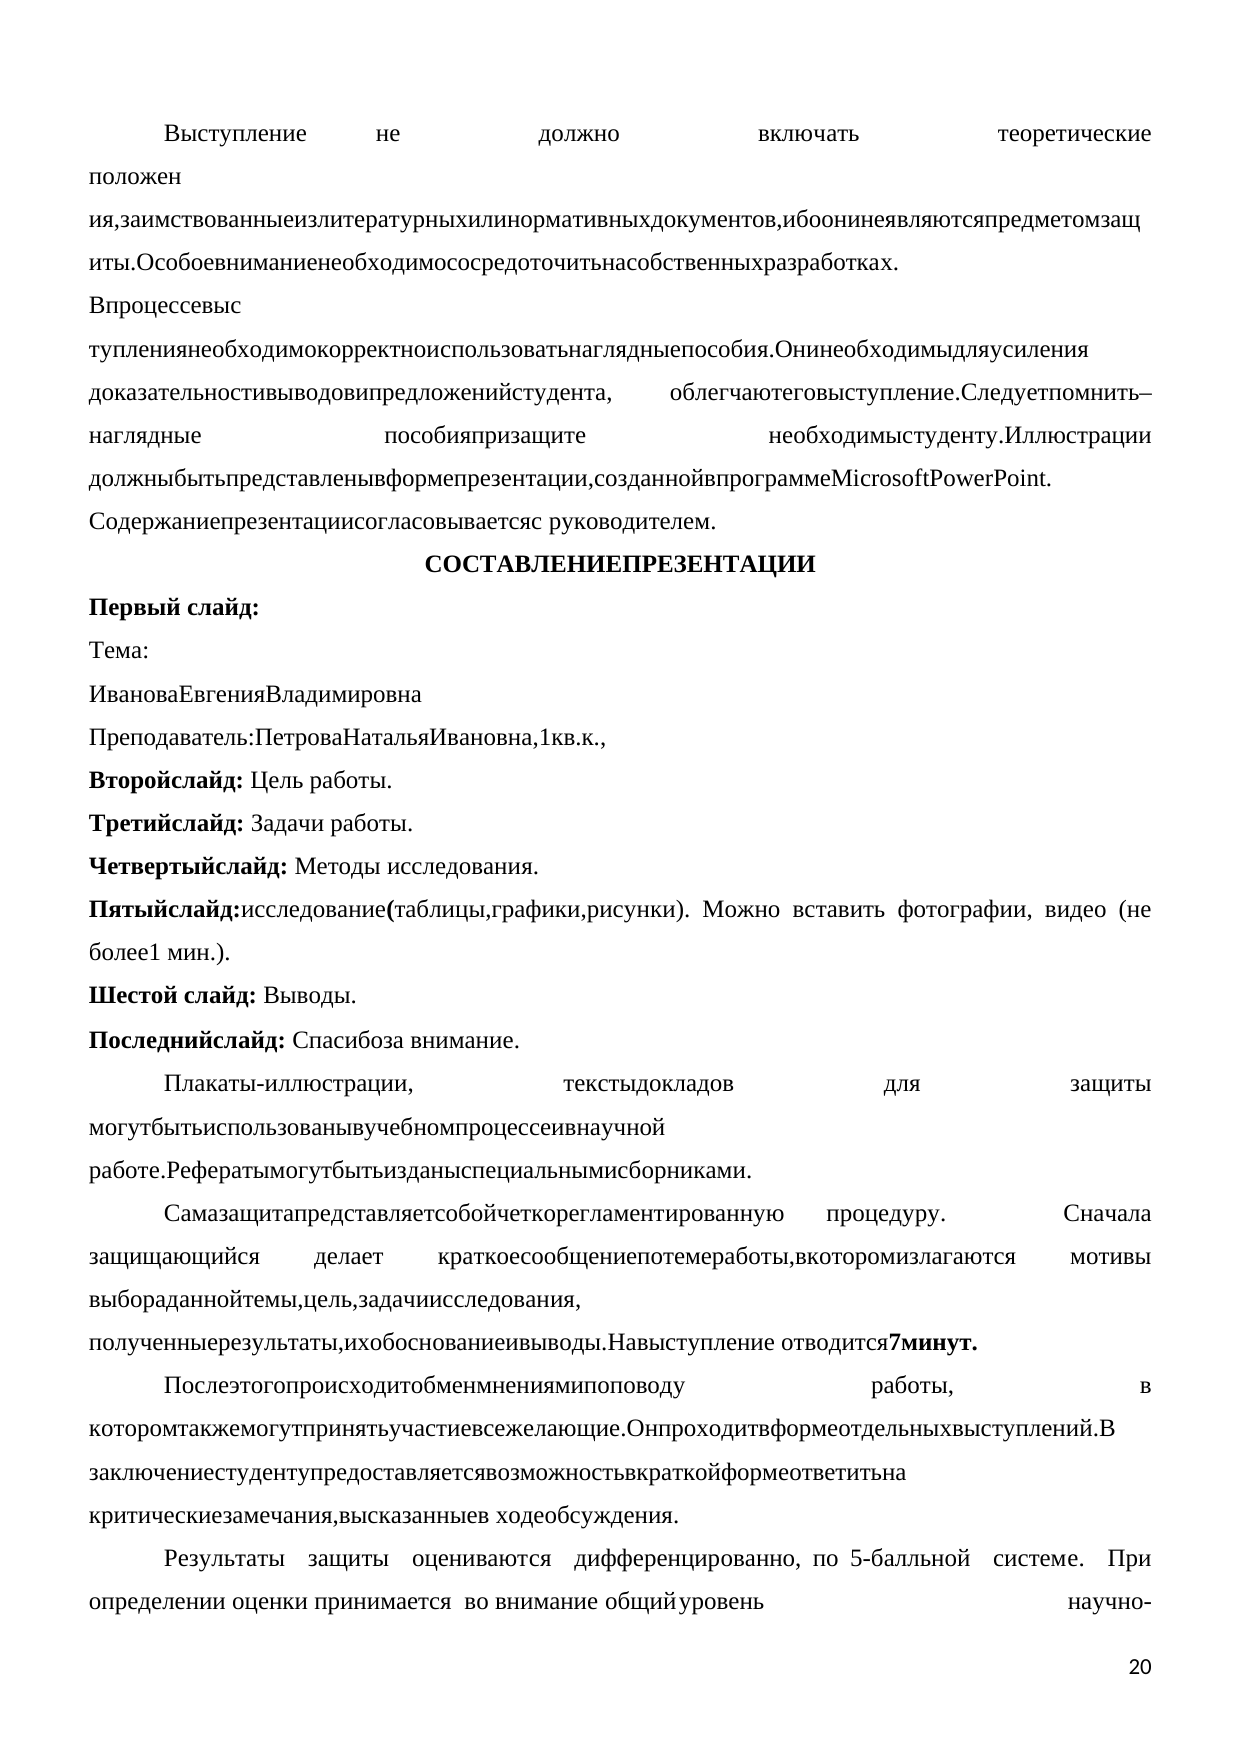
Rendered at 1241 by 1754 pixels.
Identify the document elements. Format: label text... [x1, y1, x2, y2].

text ИвановаЕвгенияВладимировна [89, 679, 1152, 707]
text Второйслайд: Цель работы. [89, 765, 1152, 794]
text Плакаты-иллюстрации, текстыдокладов для защиты могутбытьиспользованывучебномпроцессеивнаучной работе.Рефератымогутбытьизданыспециальнымисборниками. [89, 1068, 1152, 1183]
text Последнийслайд: Спасибоза внимание. [89, 1024, 1152, 1054]
text Четвертыйслайд: Методы исследования. [89, 851, 1152, 880]
text Выступление не должно включать теоретические положения,заимствованныеизлитературныхилинормативныхдокументов,ибоонинеявляютсяпредметомзащиты.Особоевниманиенеобходимососредоточитьнасобственныхразработках. [89, 118, 1152, 276]
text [89, 1543, 1152, 1615]
text Шестой слайд: Выводы. [89, 981, 1152, 1009]
text Тема: [89, 636, 1152, 664]
text Впроцессевыступлениянеобходимокорректноиспользоватьнаглядныепособия.Онинеобходимыдляусиления доказательностивыводовипредложенийстудента, облегчаютеговыступление.Следуетпомнить–наглядные пособияпризащите необходимыстуденту.Иллюстрации должныбытьпредставленывформепрезентации,созданнойвпрограммеMicrosoftPowerPoint. Содержаниепрезентациисогласовываетсяс руководителем. [89, 291, 1152, 535]
text Преподаватель:ПетроваНатальяИвановна,1кв.к., [89, 722, 1152, 751]
text Третийслайд: Задачи работы. [89, 808, 1152, 837]
text Самазащитапредставляетсобойчеткорегламентированную процедуру. Сначала защищающийся делает краткоесообщениепотемеработы,вкоторомизлагаются мотивы выбораданнойтемы,цель,задачиисследования, полученныерезультаты,ихобоснованиеивыводы.Навыступление отводится7минут. [89, 1198, 1152, 1356]
text Пятыйслайд:исследование(таблицы,графики,рисунки). Можно вставить фотографии, видео (не более1 мин.). [89, 894, 1152, 966]
text Послеэтогопроисходитобменмнениямипоповоду работы, в которомтакжемогутпринятьучастиевсежелающие.Онпроходитвформеотдельныхвыступлений.В заключениестудентупредоставляетсявозможностьвкраткойформеответитьна критическиезамечания,высказанныев ходеобсуждения. [89, 1370, 1152, 1528]
text СОСТАВЛЕНИЕПРЕЗЕНТАЦИИ [89, 549, 1152, 578]
text Первый слайд: [89, 592, 1152, 621]
